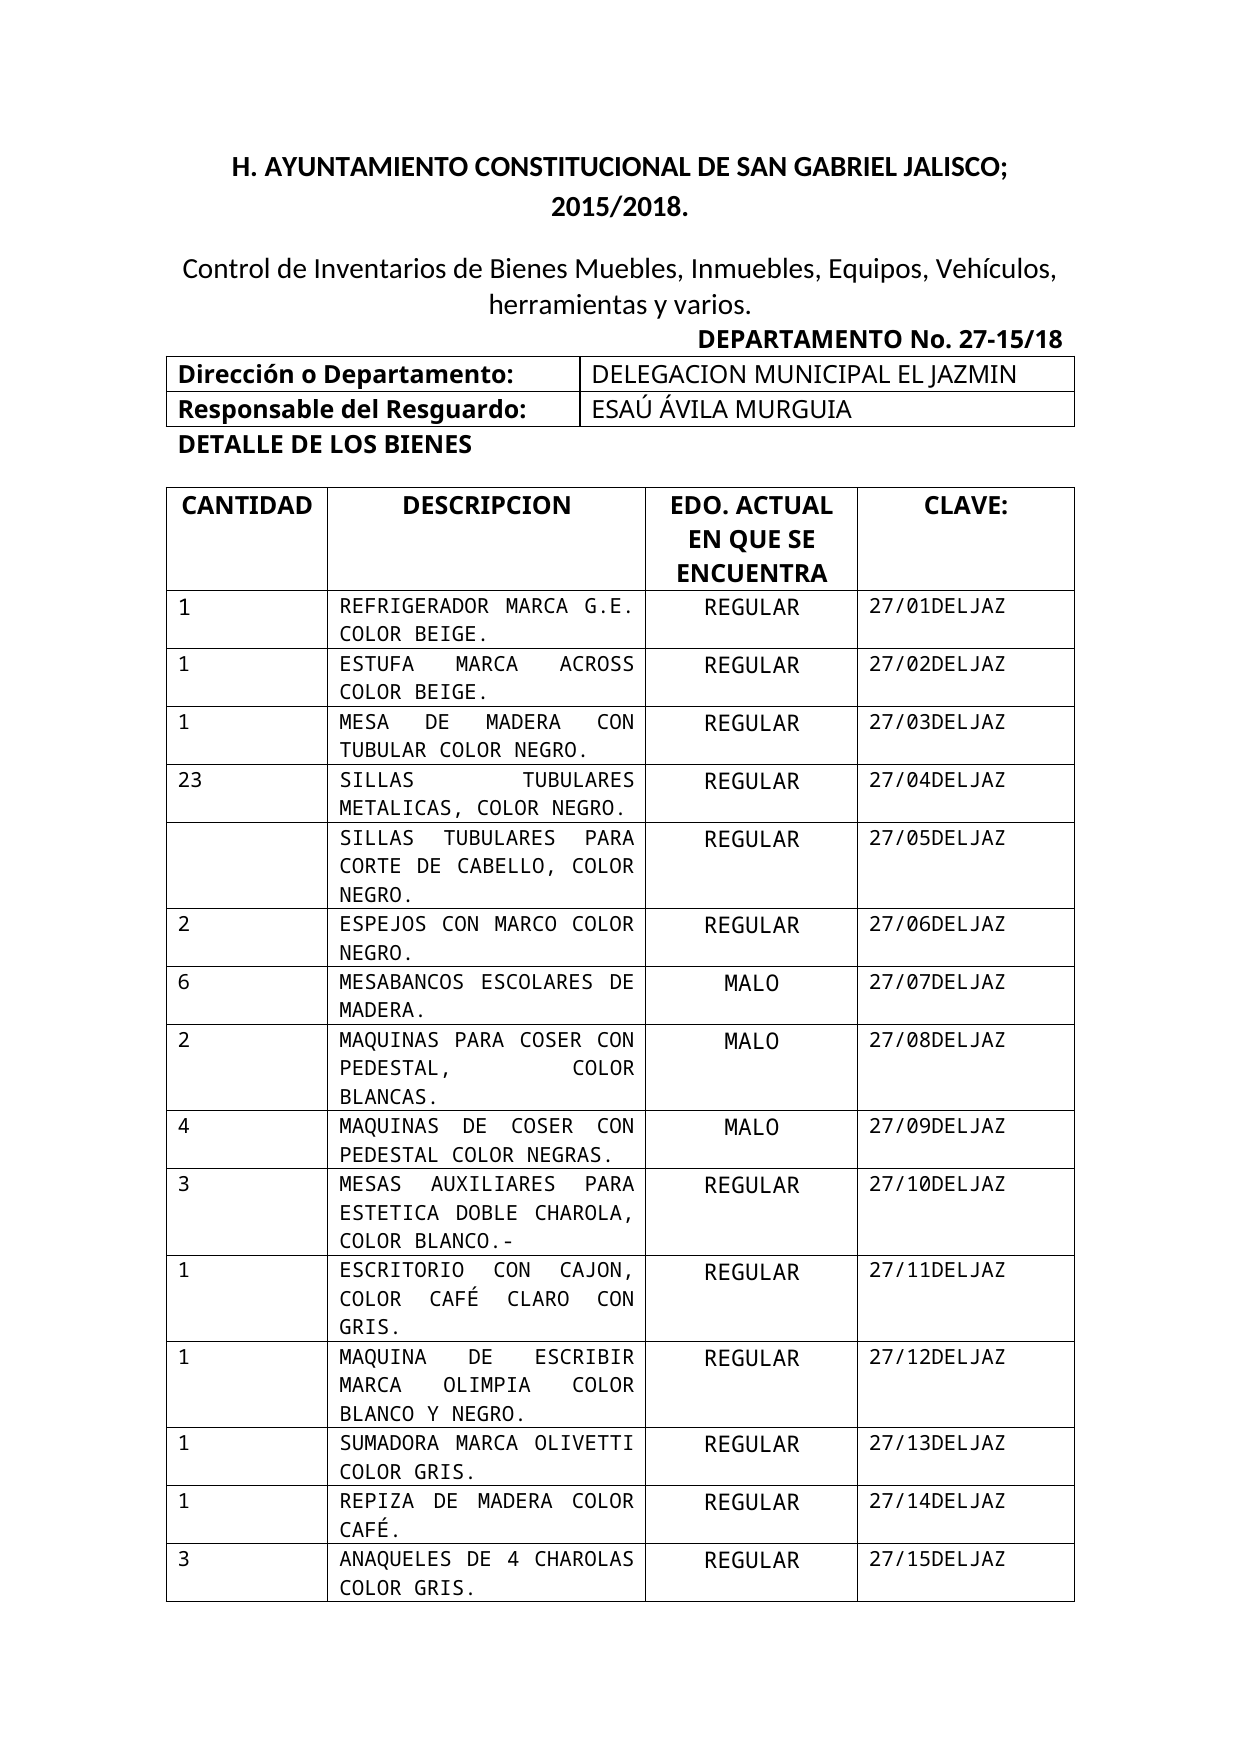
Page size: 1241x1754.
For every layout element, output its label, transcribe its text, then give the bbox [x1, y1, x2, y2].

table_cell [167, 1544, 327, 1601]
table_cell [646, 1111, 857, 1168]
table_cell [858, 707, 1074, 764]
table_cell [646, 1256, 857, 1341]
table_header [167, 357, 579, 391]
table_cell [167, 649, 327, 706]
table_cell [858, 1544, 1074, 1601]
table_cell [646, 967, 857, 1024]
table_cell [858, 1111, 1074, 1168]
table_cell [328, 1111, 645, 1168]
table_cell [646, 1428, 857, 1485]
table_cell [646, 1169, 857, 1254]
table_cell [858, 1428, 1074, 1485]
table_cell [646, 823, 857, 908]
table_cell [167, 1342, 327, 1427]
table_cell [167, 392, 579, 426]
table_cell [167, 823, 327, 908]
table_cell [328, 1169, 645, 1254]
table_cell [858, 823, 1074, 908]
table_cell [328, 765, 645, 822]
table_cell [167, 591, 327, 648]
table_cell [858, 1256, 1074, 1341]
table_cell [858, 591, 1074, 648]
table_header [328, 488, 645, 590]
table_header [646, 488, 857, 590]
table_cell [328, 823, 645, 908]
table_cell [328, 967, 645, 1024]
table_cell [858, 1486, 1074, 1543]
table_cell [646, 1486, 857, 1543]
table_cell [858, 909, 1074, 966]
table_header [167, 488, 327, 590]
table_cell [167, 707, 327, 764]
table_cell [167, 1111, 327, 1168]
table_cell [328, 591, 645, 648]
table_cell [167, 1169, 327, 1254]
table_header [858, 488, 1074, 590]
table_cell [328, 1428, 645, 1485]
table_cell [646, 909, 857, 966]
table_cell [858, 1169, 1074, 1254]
text DEPARTAMENTO No. 27-15/18 [177, 322, 1063, 356]
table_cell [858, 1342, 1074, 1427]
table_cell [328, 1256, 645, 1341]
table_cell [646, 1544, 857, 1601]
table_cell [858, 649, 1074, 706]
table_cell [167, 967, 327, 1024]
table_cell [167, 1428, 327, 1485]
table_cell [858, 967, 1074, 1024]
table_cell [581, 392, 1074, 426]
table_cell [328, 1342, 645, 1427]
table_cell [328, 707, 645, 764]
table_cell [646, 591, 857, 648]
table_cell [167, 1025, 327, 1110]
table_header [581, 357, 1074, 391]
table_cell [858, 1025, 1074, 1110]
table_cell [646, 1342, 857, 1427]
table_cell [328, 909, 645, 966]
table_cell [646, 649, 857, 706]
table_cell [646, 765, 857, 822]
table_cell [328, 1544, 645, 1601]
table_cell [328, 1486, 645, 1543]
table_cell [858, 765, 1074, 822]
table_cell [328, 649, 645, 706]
text H. AYUNTAMIENTO CONSTITUCIONAL DE SAN GABRIEL JALISCO; 2015/2018. [177, 148, 1063, 224]
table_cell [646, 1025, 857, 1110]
text DETALLE DE LOS BIENES [177, 427, 1063, 461]
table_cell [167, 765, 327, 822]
text Control de Inventarios de Bienes Muebles, Inmuebles, Equipos, Vehículos, herramientas y varios. [177, 250, 1063, 322]
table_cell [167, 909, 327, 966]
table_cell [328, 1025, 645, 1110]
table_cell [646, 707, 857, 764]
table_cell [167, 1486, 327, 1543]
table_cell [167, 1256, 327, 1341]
